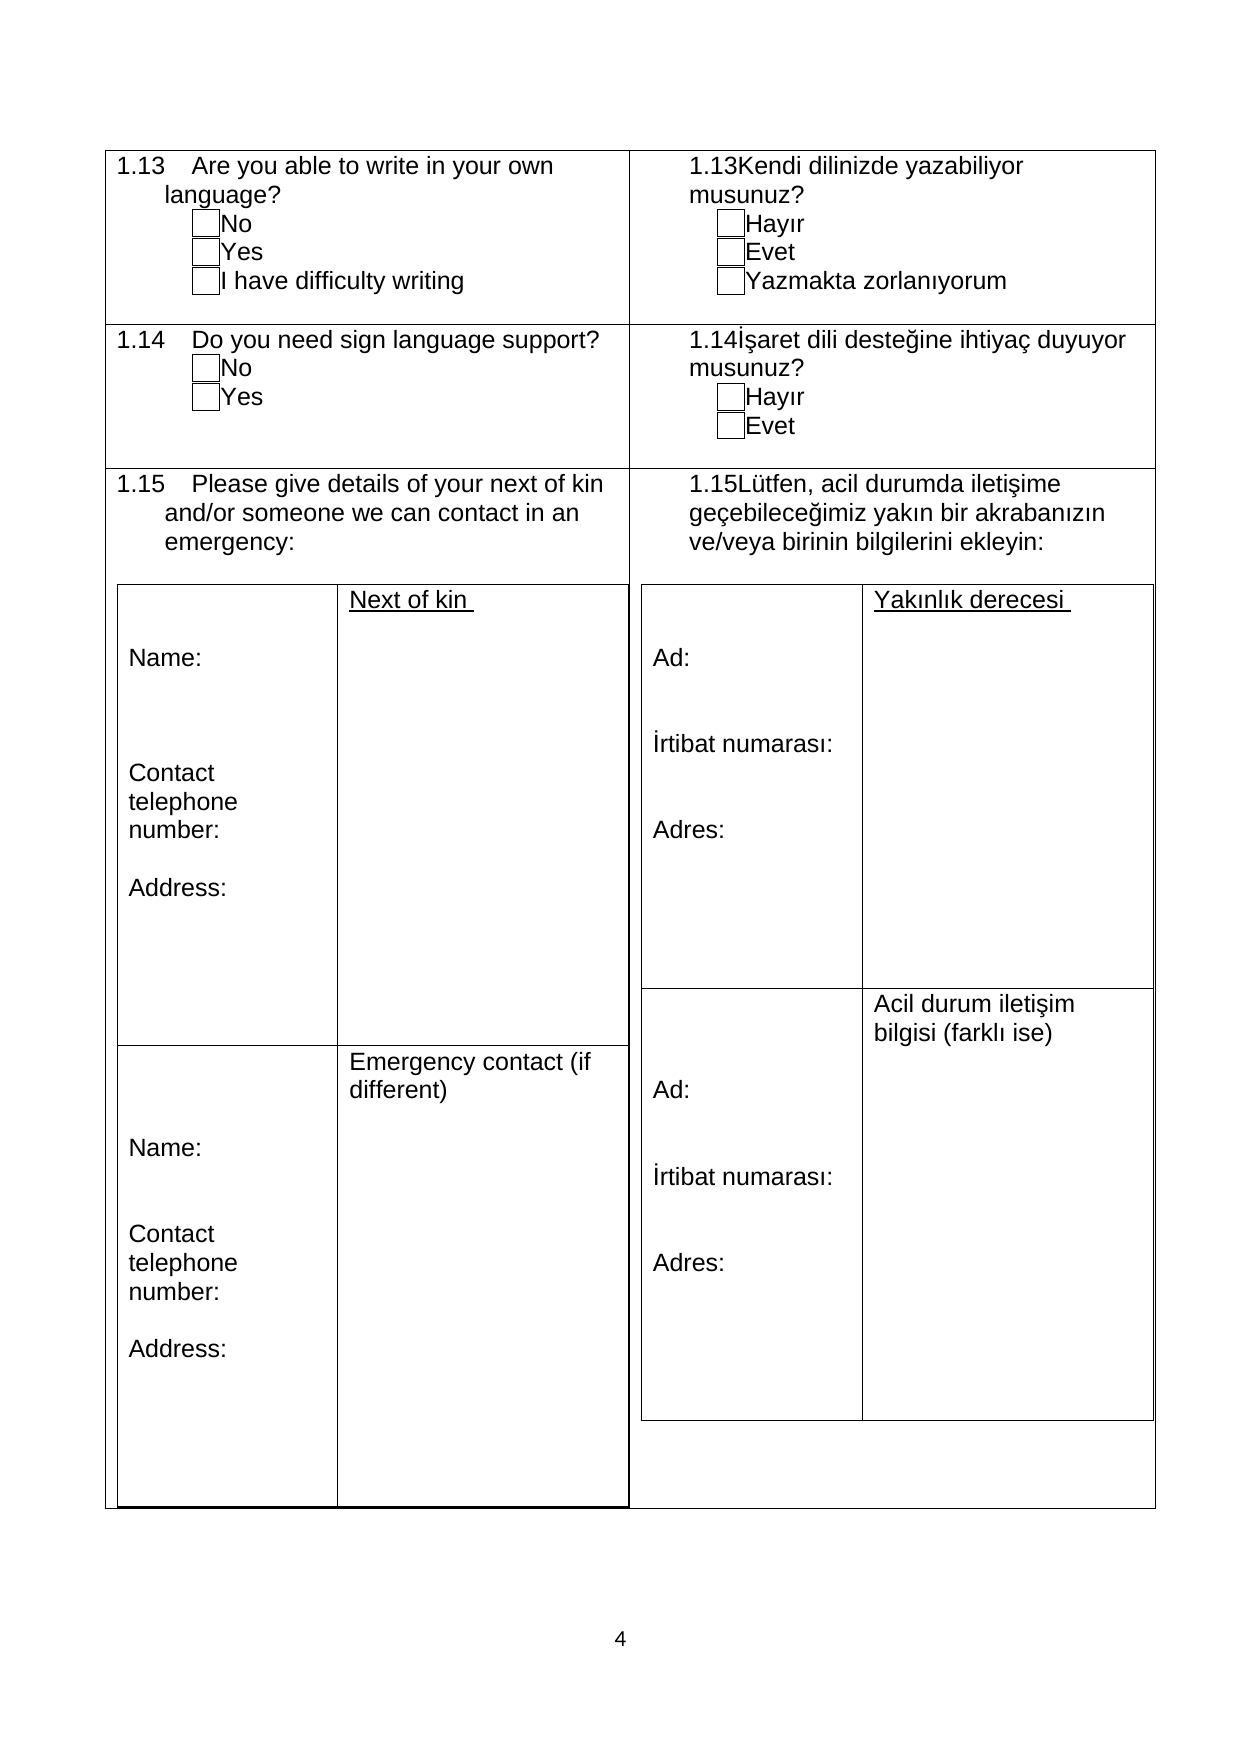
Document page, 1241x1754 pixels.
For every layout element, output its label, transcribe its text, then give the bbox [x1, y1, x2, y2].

table_cell Please give details of your next of kin and/or someone we can contact in an emergency: [106, 469, 629, 1508]
table_cell 1.15Lütfen, acil durumda iletişime geçebileceğimiz yakın bir akrabanızın ve/veya birinin bilgilerini ekleyin: [630, 469, 1155, 1508]
table_cell 1.14İşaret dili desteğine ihtiyaç duyuyor musunuz? Hayır Evet [630, 325, 1155, 468]
table_cell 1.13Kendi dilinizde yazabiliyor musunuz? Hayır Evet Yazmakta zorlanıyorum [630, 151, 1155, 323]
table_cell Do you need sign language support? No Yes [106, 325, 629, 468]
table_cell Are you able to write in your own language? No Yes I have difficulty writing [106, 151, 629, 323]
